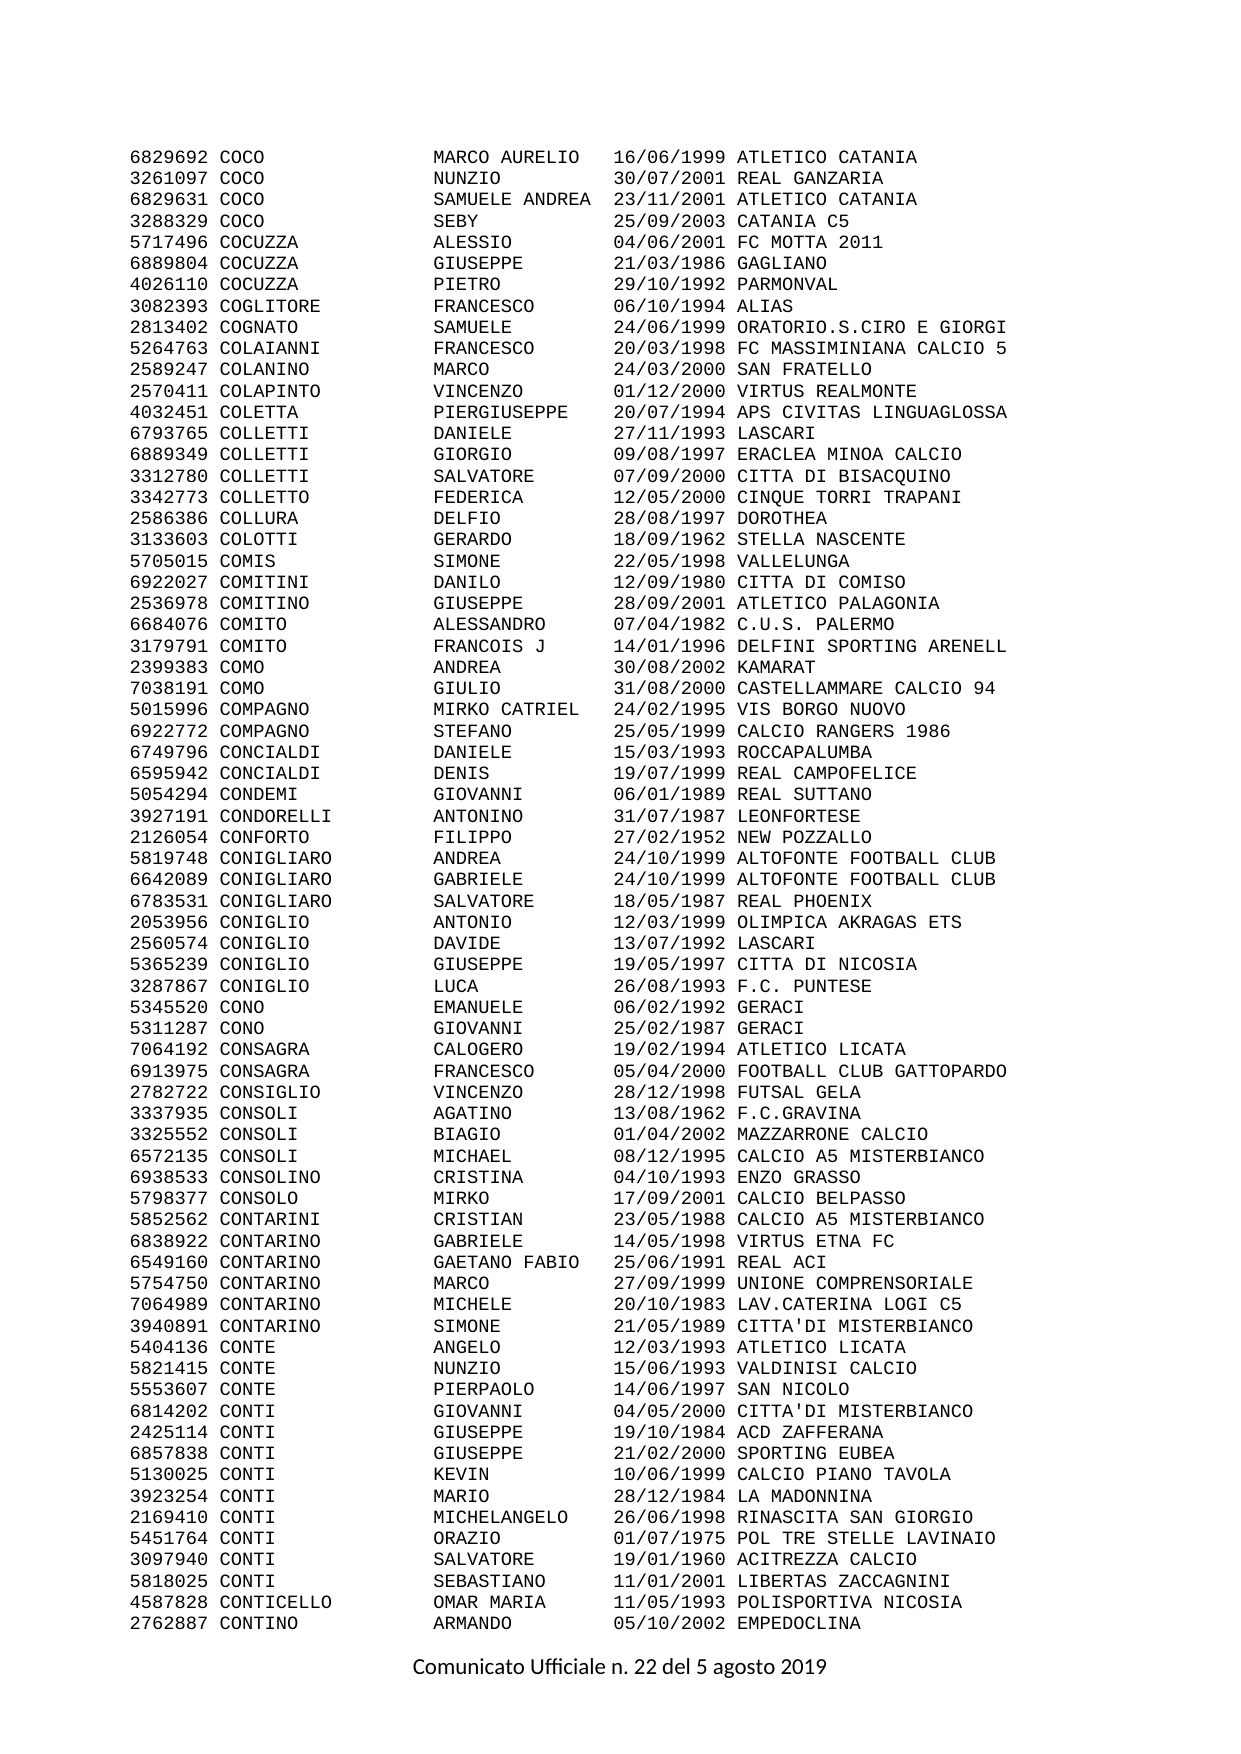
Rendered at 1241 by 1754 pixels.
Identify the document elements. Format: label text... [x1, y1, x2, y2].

text 6793765 COLLETTI DANIELE 27/11/1993 LASCARI [118, 424, 1122, 445]
text 2586386 COLLURA DELFIO 28/08/1997 DOROTHEA [118, 509, 1122, 530]
text 3927191 CONDORELLI ANTONINO 31/07/1987 LEONFORTESE [118, 806, 1122, 828]
text 6857838 CONTI GIUSEPPE 21/02/2000 SPORTING EUBEA [118, 1444, 1122, 1465]
text 5819748 CONIGLIARO ANDREA 24/10/1999 ALTOFONTE FOOTBALL CLUB [118, 849, 1122, 870]
text 7064989 CONTARINO MICHELE 20/10/1983 LAV.CATERINA LOGI C5 [118, 1295, 1122, 1316]
text 5717496 COCUZZA ALESSIO 04/06/2001 FC MOTTA 2011 [118, 233, 1122, 254]
text 3923254 CONTI MARIO 28/12/1984 LA MADONNINA [118, 1486, 1122, 1508]
text 6889804 COCUZZA GIUSEPPE 21/03/1986 GAGLIANO [118, 254, 1122, 275]
text 2399383 COMO ANDREA 30/08/2002 KAMARAT [118, 658, 1122, 679]
text 2813402 COGNATO SAMUELE 24/06/1999 ORATORIO.S.CIRO E GIORGI [118, 318, 1122, 339]
text 4032451 COLETTA PIERGIUSEPPE 20/07/1994 APS CIVITAS LINGUAGLOSSA [118, 403, 1122, 424]
text 2560574 CONIGLIO DAVIDE 13/07/1992 LASCARI [118, 934, 1122, 955]
text 3261097 COCO NUNZIO 30/07/2001 REAL GANZARIA [118, 169, 1122, 190]
text 6922772 COMPAGNO STEFANO 25/05/1999 CALCIO RANGERS 1986 [118, 721, 1122, 743]
text 3133603 COLOTTI GERARDO 18/09/1962 STELLA NASCENTE [118, 530, 1122, 551]
text 6684076 COMITO ALESSANDRO 07/04/1982 C.U.S. PALERMO [118, 615, 1122, 636]
text 5798377 CONSOLO MIRKO 17/09/2001 CALCIO BELPASSO [118, 1189, 1122, 1210]
text 3179791 COMITO FRANCOIS J 14/01/1996 DELFINI SPORTING ARENELL [118, 636, 1122, 658]
text 3940891 CONTARINO SIMONE 21/05/1989 CITTA'DI MISTERBIANCO [118, 1316, 1122, 1338]
text 6783531 CONIGLIARO SALVATORE 18/05/1987 REAL PHOENIX [118, 891, 1122, 913]
text 3082393 COGLITORE FRANCESCO 06/10/1994 ALIAS [118, 296, 1122, 318]
text 6938533 CONSOLINO CRISTINA 04/10/1993 ENZO GRASSO [118, 1168, 1122, 1189]
text 3312780 COLLETTI SALVATORE 07/09/2000 CITTA DI BISACQUINO [118, 466, 1122, 488]
text 3342773 COLLETTO FEDERICA 12/05/2000 CINQUE TORRI TRAPANI [118, 488, 1122, 509]
text 5818025 CONTI SEBASTIANO 11/01/2001 LIBERTAS ZACCAGNINI [118, 1571, 1122, 1593]
text 2536978 COMITINO GIUSEPPE 28/09/2001 ATLETICO PALAGONIA [118, 594, 1122, 615]
text 2782722 CONSIGLIO VINCENZO 28/12/1998 FUTSAL GELA [118, 1083, 1122, 1104]
text 5404136 CONTE ANGELO 12/03/1993 ATLETICO LICATA [118, 1338, 1122, 1359]
text 2589247 COLANINO MARCO 24/03/2000 SAN FRATELLO [118, 360, 1122, 381]
text 3337935 CONSOLI AGATINO 13/08/1962 F.C.GRAVINA [118, 1104, 1122, 1125]
text 6829692 COCO MARCO AURELIO 16/06/1999 ATLETICO CATANIA [118, 148, 1122, 169]
text 5553607 CONTE PIERPAOLO 14/06/1997 SAN NICOLO [118, 1380, 1122, 1401]
text 2053956 CONIGLIO ANTONIO 12/03/1999 OLIMPICA AKRAGAS ETS [118, 913, 1122, 934]
text 2126054 CONFORTO FILIPPO 27/02/1952 NEW POZZALLO [118, 828, 1122, 849]
text 7038191 COMO GIULIO 31/08/2000 CASTELLAMMARE CALCIO 94 [118, 679, 1122, 700]
text 5754750 CONTARINO MARCO 27/09/1999 UNIONE COMPRENSORIALE [118, 1274, 1122, 1295]
text 6913975 CONSAGRA FRANCESCO 05/04/2000 FOOTBALL CLUB GATTOPARDO [118, 1061, 1122, 1083]
text 3287867 CONIGLIO LUCA 26/08/1993 F.C. PUNTESE [118, 976, 1122, 998]
text 5054294 CONDEMI GIOVANNI 06/01/1989 REAL SUTTANO [118, 785, 1122, 806]
text 5015996 COMPAGNO MIRKO CATRIEL 24/02/1995 VIS BORGO NUOVO [118, 700, 1122, 721]
text 7064192 CONSAGRA CALOGERO 19/02/1994 ATLETICO LICATA [118, 1040, 1122, 1061]
text 6642089 CONIGLIARO GABRIELE 24/10/1999 ALTOFONTE FOOTBALL CLUB [118, 870, 1122, 891]
text 2169410 CONTI MICHELANGELO 26/06/1998 RINASCITA SAN GIORGIO [118, 1508, 1122, 1529]
text 5365239 CONIGLIO GIUSEPPE 19/05/1997 CITTA DI NICOSIA [118, 955, 1122, 976]
text 5451764 CONTI ORAZIO 01/07/1975 POL TRE STELLE LAVINAIO [118, 1529, 1122, 1550]
text 6814202 CONTI GIOVANNI 04/05/2000 CITTA'DI MISTERBIANCO [118, 1401, 1122, 1423]
text 5130025 CONTI KEVIN 10/06/1999 CALCIO PIANO TAVOLA [118, 1465, 1122, 1486]
text 5345520 CONO EMANUELE 06/02/1992 GERACI [118, 998, 1122, 1019]
text 3097940 CONTI SALVATORE 19/01/1960 ACITREZZA CALCIO [118, 1550, 1122, 1571]
text 2425114 CONTI GIUSEPPE 19/10/1984 ACD ZAFFERANA [118, 1423, 1122, 1444]
text 6595942 CONCIALDI DENIS 19/07/1999 REAL CAMPOFELICE [118, 764, 1122, 785]
text 2762887 CONTINO ARMANDO 05/10/2002 EMPEDOCLINA [118, 1614, 1122, 1635]
text 5705015 COMIS SIMONE 22/05/1998 VALLELUNGA [118, 551, 1122, 573]
text 6889349 COLLETTI GIORGIO 09/08/1997 ERACLEA MINOA CALCIO [118, 445, 1122, 466]
text 5311287 CONO GIOVANNI 25/02/1987 GERACI [118, 1019, 1122, 1040]
text 6829631 COCO SAMUELE ANDREA 23/11/2001 ATLETICO CATANIA [118, 190, 1122, 211]
text 3288329 COCO SEBY 25/09/2003 CATANIA C5 [118, 211, 1122, 233]
text 6922027 COMITINI DANILO 12/09/1980 CITTA DI COMISO [118, 573, 1122, 594]
text 6838922 CONTARINO GABRIELE 14/05/1998 VIRTUS ETNA FC [118, 1231, 1122, 1253]
text 4026110 COCUZZA PIETRO 29/10/1992 PARMONVAL [118, 275, 1122, 296]
text 5821415 CONTE NUNZIO 15/06/1993 VALDINISI CALCIO [118, 1359, 1122, 1380]
text 6572135 CONSOLI MICHAEL 08/12/1995 CALCIO A5 MISTERBIANCO [118, 1146, 1122, 1168]
text 5264763 COLAIANNI FRANCESCO 20/03/1998 FC MASSIMINIANA CALCIO 5 [118, 339, 1122, 360]
text 5852562 CONTARINI CRISTIAN 23/05/1988 CALCIO A5 MISTERBIANCO [118, 1210, 1122, 1231]
text 4587828 CONTICELLO OMAR MARIA 11/05/1993 POLISPORTIVA NICOSIA [118, 1593, 1122, 1614]
text 2570411 COLAPINTO VINCENZO 01/12/2000 VIRTUS REALMONTE [118, 381, 1122, 403]
text 6749796 CONCIALDI DANIELE 15/03/1993 ROCCAPALUMBA [118, 743, 1122, 764]
text 3325552 CONSOLI BIAGIO 01/04/2002 MAZZARRONE CALCIO [118, 1125, 1122, 1146]
text 6549160 CONTARINO GAETANO FABIO 25/06/1991 REAL ACI [118, 1253, 1122, 1274]
